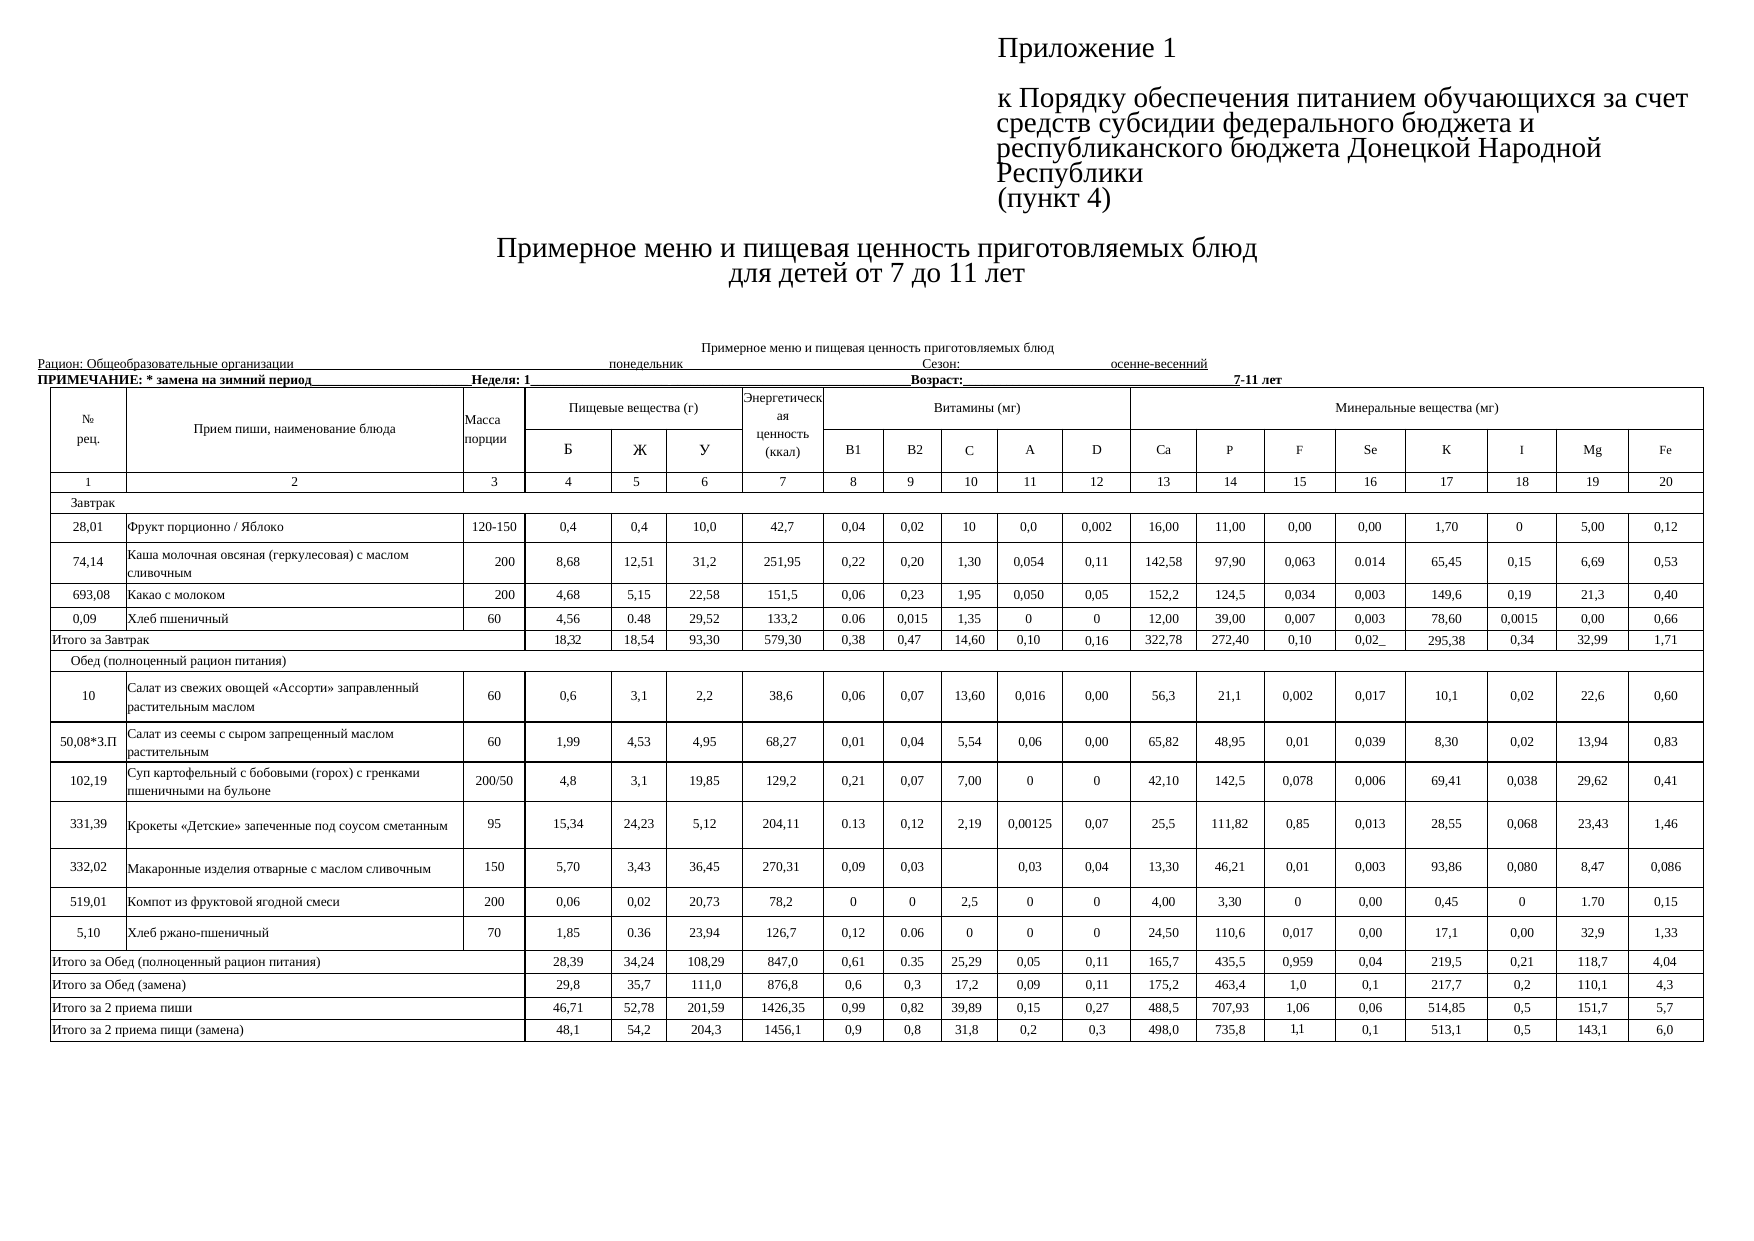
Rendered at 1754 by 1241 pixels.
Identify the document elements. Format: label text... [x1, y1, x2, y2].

table_cell 0,06 [998, 723, 1062, 761]
table_cell 12 [1063, 473, 1130, 492]
table_cell 204,11 [743, 802, 823, 847]
table_header Витамины (мг) [824, 388, 1130, 428]
table_cell 0,06 [824, 672, 883, 721]
table_cell 1,99 [526, 723, 611, 761]
table_cell 204,3 [667, 1020, 742, 1041]
table_cell 0,00 [1488, 917, 1556, 950]
table_cell 0,8 [884, 1020, 941, 1041]
table_cell 0,06 [526, 888, 611, 916]
table_cell В1 [824, 430, 883, 472]
table_cell 0,00 [1336, 917, 1405, 950]
table_cell 18 [1488, 473, 1556, 492]
table_cell 10,1 [1406, 672, 1487, 721]
table_cell 11 [998, 473, 1062, 492]
table_cell 0,04 [884, 723, 941, 761]
table_cell 0 [1265, 888, 1335, 916]
table_cell 70 [464, 917, 524, 950]
table_cell 0,003 [1336, 849, 1405, 887]
table_cell 0,00 [1336, 888, 1405, 916]
table_cell 48,1 [526, 1020, 611, 1041]
table_cell 0,21 [1488, 951, 1556, 973]
text Примерное меню и пищевая ценность приготовляемых блюд [37, 237, 1716, 262]
table_cell 331,39 [51, 802, 126, 847]
table_cell 10 [942, 473, 997, 492]
table_cell 28,01 [51, 514, 126, 542]
table_cell 0 [884, 888, 941, 916]
table_cell Компот из фруктовой ягодной смеси [127, 888, 463, 916]
table_cell 0,002 [1063, 514, 1130, 542]
table_cell 0 [1488, 888, 1556, 916]
table_cell 0,00 [1265, 514, 1335, 542]
table_cell 0,2 [998, 1020, 1062, 1041]
table_cell 42,10 [1131, 763, 1196, 801]
table_cell 0,12 [884, 802, 941, 847]
table_cell 1,46 [1629, 802, 1703, 847]
table_cell 0,007 [1265, 608, 1335, 630]
table_cell 133,2 [743, 608, 823, 630]
table_cell 0,11 [1063, 951, 1130, 973]
table_cell Хлеб ржано-пшеничный [127, 917, 463, 950]
table_cell 0,5 [1488, 998, 1556, 1019]
table_cell 65,82 [1131, 723, 1196, 761]
table_cell 21,3 [1557, 584, 1628, 607]
table_cell 0 [998, 763, 1062, 801]
table_cell 12,00 [1131, 608, 1196, 630]
table_cell 0,3 [884, 974, 941, 997]
table_cell Итого за 2 приема пиши [51, 998, 524, 1019]
table_cell 0,09 [998, 974, 1062, 997]
table_cell 22,58 [667, 584, 742, 607]
table_cell Крокеты «Детские» запеченные под соусом сметанным [127, 802, 463, 847]
table_cell 46,71 [526, 998, 611, 1019]
table_cell Итого за 2 приема пищи (замена) [51, 1020, 524, 1041]
table_cell 29,62 [1557, 763, 1628, 801]
table_header Прием пиши, наименование блюда [127, 388, 463, 472]
table_cell Салат из сеемы с сыром запрещенный маслом растительным [127, 723, 463, 761]
table_cell 0,0015 [1488, 608, 1556, 630]
table_cell 0.06 [884, 917, 941, 950]
table_cell 0,10 [1265, 631, 1335, 650]
table_cell 0 [1063, 608, 1130, 630]
table_cell А [998, 430, 1062, 472]
table_cell 847,0 [743, 951, 823, 973]
table_cell 14,60 [942, 631, 997, 650]
table_cell 0,078 [1265, 763, 1335, 801]
table_cell 579,30 [743, 631, 823, 650]
table_cell 1,33 [1629, 917, 1703, 950]
table_cell 17,1 [1406, 917, 1487, 950]
table_cell 0,9 [824, 1020, 883, 1041]
table_cell 0,04 [824, 514, 883, 542]
table_cell 217,7 [1406, 974, 1487, 997]
text Примерное меню и пищевая ценность приготовляемых блюд [608, 342, 1147, 355]
table_cell 118,7 [1557, 951, 1628, 973]
table_cell 68,27 [743, 723, 823, 761]
table_cell 0,003 [1336, 584, 1405, 607]
table_cell 0,47 [884, 631, 941, 650]
table_cell 7,00 [942, 763, 997, 801]
table_cell 149,6 [1406, 584, 1487, 607]
table_cell 0,01 [1265, 723, 1335, 761]
table_cell 95 [464, 802, 524, 847]
table_cell 97,90 [1197, 543, 1264, 583]
table_cell 151,7 [1557, 998, 1628, 1019]
text Приложение 1 [996, 37, 1716, 62]
table_cell 0,00 [1063, 723, 1130, 761]
table_cell Завтрак [51, 493, 1703, 513]
table_cell С [942, 430, 997, 472]
table_cell 519,01 [51, 888, 126, 916]
table_cell 0,015 [884, 608, 941, 630]
table_cell 0,83 [1629, 723, 1703, 761]
table_cell 0,15 [1629, 888, 1703, 916]
table_cell 35,7 [612, 974, 666, 997]
table_cell 108,29 [667, 951, 742, 973]
table_cell 0.014 [1336, 543, 1405, 583]
table_cell 10,0 [667, 514, 742, 542]
table_cell 6,0 [1629, 1020, 1703, 1041]
table_cell 0,11 [1063, 543, 1130, 583]
table_cell Ж [612, 430, 666, 472]
table_cell 0,60 [1629, 672, 1703, 721]
table_cell 0,017 [1336, 672, 1405, 721]
table_cell D [1063, 430, 1130, 472]
table_cell 60 [464, 608, 524, 630]
table_cell 13,60 [942, 672, 997, 721]
table_cell 513,1 [1406, 1020, 1487, 1041]
table_cell 0,12 [824, 917, 883, 950]
table_cell 0,10 [998, 631, 1062, 650]
table_cell 16 [1336, 473, 1405, 492]
table_cell 2,2 [667, 672, 742, 721]
table_cell 332,02 [51, 849, 126, 887]
table_cell 10 [51, 672, 126, 721]
table_cell 0,6 [824, 974, 883, 997]
table_cell 111,82 [1197, 802, 1264, 847]
table_cell 60 [464, 672, 524, 721]
table_cell 0,006 [1336, 763, 1405, 801]
table_cell 0 [942, 917, 997, 950]
table_cell 0,02 [1488, 723, 1556, 761]
table_cell 3 [464, 473, 524, 492]
table_cell 28,55 [1406, 802, 1487, 847]
table_cell 0,41 [1629, 763, 1703, 801]
table_cell 4,53 [612, 723, 666, 761]
table_cell 0.35 [884, 951, 941, 973]
table_cell Р [1197, 430, 1264, 472]
table_cell 0,00125 [998, 802, 1062, 847]
table_cell 48,95 [1197, 723, 1264, 761]
table_cell 4,04 [1629, 951, 1703, 973]
text для детей от 7 до 11 лет [37, 262, 1716, 287]
table_cell 0,82 [884, 998, 941, 1019]
table_cell 0,38 [824, 631, 883, 650]
table_cell 39,00 [1197, 608, 1264, 630]
table_cell 78,2 [743, 888, 823, 916]
table_cell Обед (полноценный рацион питания) [51, 651, 1703, 671]
table_cell 36,45 [667, 849, 742, 887]
table_cell [942, 849, 997, 887]
table_cell 102,19 [51, 763, 126, 801]
table_cell 5,15 [612, 584, 666, 607]
table_cell 5,54 [942, 723, 997, 761]
table_cell 0.36 [612, 917, 666, 950]
table_cell 0,050 [998, 584, 1062, 607]
table_cell 150 [464, 849, 524, 887]
table_cell 0,12 [1629, 514, 1703, 542]
table_cell 0,02 [1488, 672, 1556, 721]
table_cell 0,00 [1336, 514, 1405, 542]
table_cell 0,15 [998, 998, 1062, 1019]
table_cell 0,3 [1063, 1020, 1130, 1041]
table_cell 1,0 [1265, 974, 1335, 997]
table_cell 514,85 [1406, 998, 1487, 1019]
table_cell 5,00 [1557, 514, 1628, 542]
table_cell 0,34 [1488, 631, 1556, 650]
table_cell 69,41 [1406, 763, 1487, 801]
table_cell 0,45 [1406, 888, 1487, 916]
table_cell 488,5 [1131, 998, 1196, 1019]
table_cell 19 [1557, 473, 1628, 492]
table_cell 142,5 [1197, 763, 1264, 801]
table_cell 0,034 [1265, 584, 1335, 607]
table_cell 19,85 [667, 763, 742, 801]
table_cell 200 [464, 888, 524, 916]
table_cell 0,16 [1063, 631, 1130, 650]
table_cell 0,27 [1063, 998, 1130, 1019]
table_cell 25,5 [1131, 802, 1196, 847]
table_cell 74,14 [51, 543, 126, 583]
table_cell 0,2 [1488, 974, 1556, 997]
table_cell 6 [667, 473, 742, 492]
table_cell 0,19 [1488, 584, 1556, 607]
table_header Пищевые вещества (г) [526, 388, 742, 428]
table_cell Каша молочная овсяная (геркулесовая) с маслом сливочным [127, 543, 463, 583]
table_cell 0,22 [824, 543, 883, 583]
table_cell 0,002 [1265, 672, 1335, 721]
table_cell 24,50 [1131, 917, 1196, 950]
table_cell 322,78 [1131, 631, 1196, 650]
table_cell 25,29 [942, 951, 997, 973]
table_cell 23,94 [667, 917, 742, 950]
table_cell 0,1 [1336, 1020, 1405, 1041]
table_cell 0,06 [824, 584, 883, 607]
table_cell 22,6 [1557, 672, 1628, 721]
table_cell 0,11 [1063, 974, 1130, 997]
table_cell 0,063 [1265, 543, 1335, 583]
table_cell 200 [464, 543, 524, 583]
table_cell 1456,1 [743, 1020, 823, 1041]
table_cell 7 [743, 473, 823, 492]
table_cell 0 [998, 888, 1062, 916]
table_cell 0,959 [1265, 951, 1335, 973]
table_cell 219,5 [1406, 951, 1487, 973]
table_cell 0,06 [1336, 998, 1405, 1019]
table_cell 0,0 [998, 514, 1062, 542]
table_cell 0,02 [884, 514, 941, 542]
table_cell 32,99 [1557, 631, 1628, 650]
table_cell 18,32 [526, 631, 611, 650]
table_cell 31,8 [942, 1020, 997, 1041]
table_cell 0,04 [1336, 951, 1405, 973]
table_cell 1 [51, 473, 126, 492]
table_cell 0,4 [612, 514, 666, 542]
table_cell 0.48 [612, 608, 666, 630]
table_cell Фрукт порционно / Яблоко [127, 514, 463, 542]
table_cell 463,4 [1197, 974, 1264, 997]
table_cell 13 [1131, 473, 1196, 492]
table_cell 693,08 [51, 584, 126, 607]
table_header Масса порции [464, 388, 524, 472]
table_cell 78,60 [1406, 608, 1487, 630]
table_cell 32,9 [1557, 917, 1628, 950]
table_cell 2,19 [942, 802, 997, 847]
table_cell 3,30 [1197, 888, 1264, 916]
table_cell 0 [998, 608, 1062, 630]
table_cell 13,94 [1557, 723, 1628, 761]
table_cell 4,95 [667, 723, 742, 761]
table_cell 4 [526, 473, 611, 492]
table_cell 0 [1063, 917, 1130, 950]
table_cell 3,43 [612, 849, 666, 887]
table_cell 0,07 [884, 672, 941, 721]
table_cell 54,2 [612, 1020, 666, 1041]
table_cell 124,5 [1197, 584, 1264, 607]
table_cell 0,00 [1557, 608, 1628, 630]
table_cell 60 [464, 723, 524, 761]
table_cell 201,59 [667, 998, 742, 1019]
table_cell 1,06 [1265, 998, 1335, 1019]
table_cell 8 [824, 473, 883, 492]
table_cell 0,01 [1265, 849, 1335, 887]
table_cell Итого за Обед (замена) [51, 974, 524, 997]
table_cell 0 [1063, 763, 1130, 801]
table_cell 11,00 [1197, 514, 1264, 542]
table_cell 251,95 [743, 543, 823, 583]
table_cell 2,5 [942, 888, 997, 916]
table_cell 1,70 [1406, 514, 1487, 542]
table_cell 0,07 [884, 763, 941, 801]
table_cell 4,68 [526, 584, 611, 607]
table_cell 0,01 [824, 723, 883, 761]
table_cell 0,05 [1063, 584, 1130, 607]
text к Порядку обеспечения питанием обучающихся за счет средств субсидии федерального бюджета и республиканского бюджета Донецкой Народной Республики [996, 87, 1716, 187]
table_cell 0 [1488, 514, 1556, 542]
table_header Энергетическая ценность (ккал) [743, 388, 823, 472]
table_cell 3,1 [612, 672, 666, 721]
table_cell 6,69 [1557, 543, 1628, 583]
table_cell 0,017 [1265, 917, 1335, 950]
table_cell 14 [1197, 473, 1264, 492]
table_cell 0,1 [1336, 974, 1405, 997]
table_cell В2 [884, 430, 941, 472]
table_cell 1,30 [942, 543, 997, 583]
table_cell 0,66 [1629, 608, 1703, 630]
text (пункт 4) [1001, 187, 1716, 212]
table_cell 4,56 [526, 608, 611, 630]
table_cell 12,51 [612, 543, 666, 583]
table_cell 0,03 [998, 849, 1062, 887]
table_cell 5,70 [526, 849, 611, 887]
table_cell 0,054 [998, 543, 1062, 583]
table_cell 20,73 [667, 888, 742, 916]
table_cell 17,2 [942, 974, 997, 997]
table_cell 4,3 [1629, 974, 1703, 997]
table_cell 4,00 [1131, 888, 1196, 916]
table_cell 0,016 [998, 672, 1062, 721]
table_cell 110,1 [1557, 974, 1628, 997]
table_cell 110,6 [1197, 917, 1264, 950]
table_cell Са [1131, 430, 1196, 472]
table_cell 5 [612, 473, 666, 492]
table_cell 0 [1063, 888, 1130, 916]
table_cell 4,8 [526, 763, 611, 801]
table_cell 0,09 [51, 608, 126, 630]
table_cell 8,47 [1557, 849, 1628, 887]
table_cell Se [1336, 430, 1405, 472]
table_cell 20 [1629, 473, 1703, 492]
table_cell Mg [1557, 430, 1628, 472]
table_cell 0,09 [824, 849, 883, 887]
table_cell 0,02_ [1336, 631, 1405, 650]
table_cell Макаронные изделия отварные с маслом сливочным [127, 849, 463, 887]
table_cell 0,03 [884, 849, 941, 887]
table_cell 111,0 [667, 974, 742, 997]
text ПРИМЕЧАНИЕ: * замена на зимний период Неделя: 1 Возраст: 7-11 лет [37, 371, 1716, 387]
table_cell 17 [1406, 473, 1487, 492]
table_cell 142,58 [1131, 543, 1196, 583]
table_cell 0.06 [824, 608, 883, 630]
table_cell 50,08*З.П [51, 723, 126, 761]
table_cell 200 [464, 584, 524, 607]
table_cell 165,7 [1131, 951, 1196, 973]
table_cell 0,086 [1629, 849, 1703, 887]
table_cell 270,31 [743, 849, 823, 887]
table_cell 28,39 [526, 951, 611, 973]
table_cell 10 [942, 514, 997, 542]
table_cell 93,30 [667, 631, 742, 650]
table_cell 0,61 [824, 951, 883, 973]
table_cell 0 [824, 888, 883, 916]
table_cell 152,2 [1131, 584, 1196, 607]
table_cell 29,8 [526, 974, 611, 997]
table_cell 0,4 [526, 514, 611, 542]
table_cell 39,89 [942, 998, 997, 1019]
table_cell 0,40 [1629, 584, 1703, 607]
table_cell К [1406, 430, 1487, 472]
table_cell 38,6 [743, 672, 823, 721]
table_cell У [667, 430, 742, 472]
table_cell 151,5 [743, 584, 823, 607]
table_cell Итого за Завтрак [51, 631, 524, 650]
table_cell 175,2 [1131, 974, 1196, 997]
table_cell 0,85 [1265, 802, 1335, 847]
table_cell 0,00 [1063, 672, 1130, 721]
table_header Минеральные вещества (мг) [1131, 388, 1703, 428]
table_cell 0,99 [824, 998, 883, 1019]
table_cell Б [526, 430, 611, 472]
table_cell 8,30 [1406, 723, 1487, 761]
table_cell 0,53 [1629, 543, 1703, 583]
table_cell 9 [884, 473, 941, 492]
table_cell 31,2 [667, 543, 742, 583]
table_cell 24,23 [612, 802, 666, 847]
table_cell Хлеб пшеничный [127, 608, 463, 630]
table_cell 0,02 [612, 888, 666, 916]
table_cell 8,68 [526, 543, 611, 583]
table_cell 65,45 [1406, 543, 1487, 583]
table_cell 0 [998, 917, 1062, 950]
table_cell 735,8 [1197, 1020, 1264, 1041]
table_cell Какао с молоком [127, 584, 463, 607]
table_cell 707,93 [1197, 998, 1264, 1019]
table_cell F [1265, 430, 1335, 472]
table_cell 21,1 [1197, 672, 1264, 721]
table_cell 52,78 [612, 998, 666, 1019]
table_cell 0,21 [824, 763, 883, 801]
table_cell 0,003 [1336, 608, 1405, 630]
table_cell 0,5 [1488, 1020, 1556, 1041]
table_cell 272,40 [1197, 631, 1264, 650]
table_cell 0,038 [1488, 763, 1556, 801]
table_cell 120-150 [464, 514, 524, 542]
table_header № рец. [51, 388, 126, 472]
table_cell 1,95 [942, 584, 997, 607]
table_cell Итого за Обед (полноценный рацион питания) [51, 951, 524, 973]
table_cell 143,1 [1557, 1020, 1628, 1041]
table_cell 5,12 [667, 802, 742, 847]
table_cell 129,2 [743, 763, 823, 801]
table_cell 23,43 [1557, 802, 1628, 847]
table_cell Салат из свежих овощей «Ассорти» заправленный растительным маслом [127, 672, 463, 721]
table_cell 0.13 [824, 802, 883, 847]
table_cell 16,00 [1131, 514, 1196, 542]
table_cell Суп картофельный с бобовыми (горох) с гренками пшеничными на бульоне [127, 763, 463, 801]
table_cell 1426,35 [743, 998, 823, 1019]
table_cell 18,54 [612, 631, 666, 650]
text Рацион: Общеобразовательные организации понедельник Сезон: осенне-весенний [37, 355, 1716, 371]
table_cell 498,0 [1131, 1020, 1196, 1041]
table_cell 0,039 [1336, 723, 1405, 761]
table_cell 0,07 [1063, 802, 1130, 847]
table_cell 0,20 [884, 543, 941, 583]
table_cell 46,21 [1197, 849, 1264, 887]
table_cell 5,7 [1629, 998, 1703, 1019]
table_cell I [1488, 430, 1556, 472]
table_cell 435,5 [1197, 951, 1264, 973]
table_cell 13,30 [1131, 849, 1196, 887]
table_cell 15,34 [526, 802, 611, 847]
table_cell 34,24 [612, 951, 666, 973]
table_cell 1,35 [942, 608, 997, 630]
table_cell Fе [1629, 430, 1703, 472]
table_cell 0,05 [998, 951, 1062, 973]
table_cell 42,7 [743, 514, 823, 542]
table_cell 295,38 [1406, 631, 1487, 650]
table_cell 0,6 [526, 672, 611, 721]
table_cell 0,013 [1336, 802, 1405, 847]
table_cell 56,3 [1131, 672, 1196, 721]
table_cell 93,86 [1406, 849, 1487, 887]
table_cell 0,068 [1488, 802, 1556, 847]
table_cell 0,15 [1488, 543, 1556, 583]
table_cell 1.70 [1557, 888, 1628, 916]
table_cell 29,52 [667, 608, 742, 630]
table_cell 1,85 [526, 917, 611, 950]
table_cell 15 [1265, 473, 1335, 492]
table_cell 876,8 [743, 974, 823, 997]
table_cell 3,1 [612, 763, 666, 801]
table_cell 1,71 [1629, 631, 1703, 650]
table_cell 0,080 [1488, 849, 1556, 887]
table_cell 0,04 [1063, 849, 1130, 887]
table_cell 1,1 [1265, 1020, 1335, 1041]
table_cell 126,7 [743, 917, 823, 950]
table_cell 0,23 [884, 584, 941, 607]
table_cell 5,10 [51, 917, 126, 950]
table_cell 200/50 [464, 763, 524, 801]
table_cell 2 [127, 473, 463, 492]
